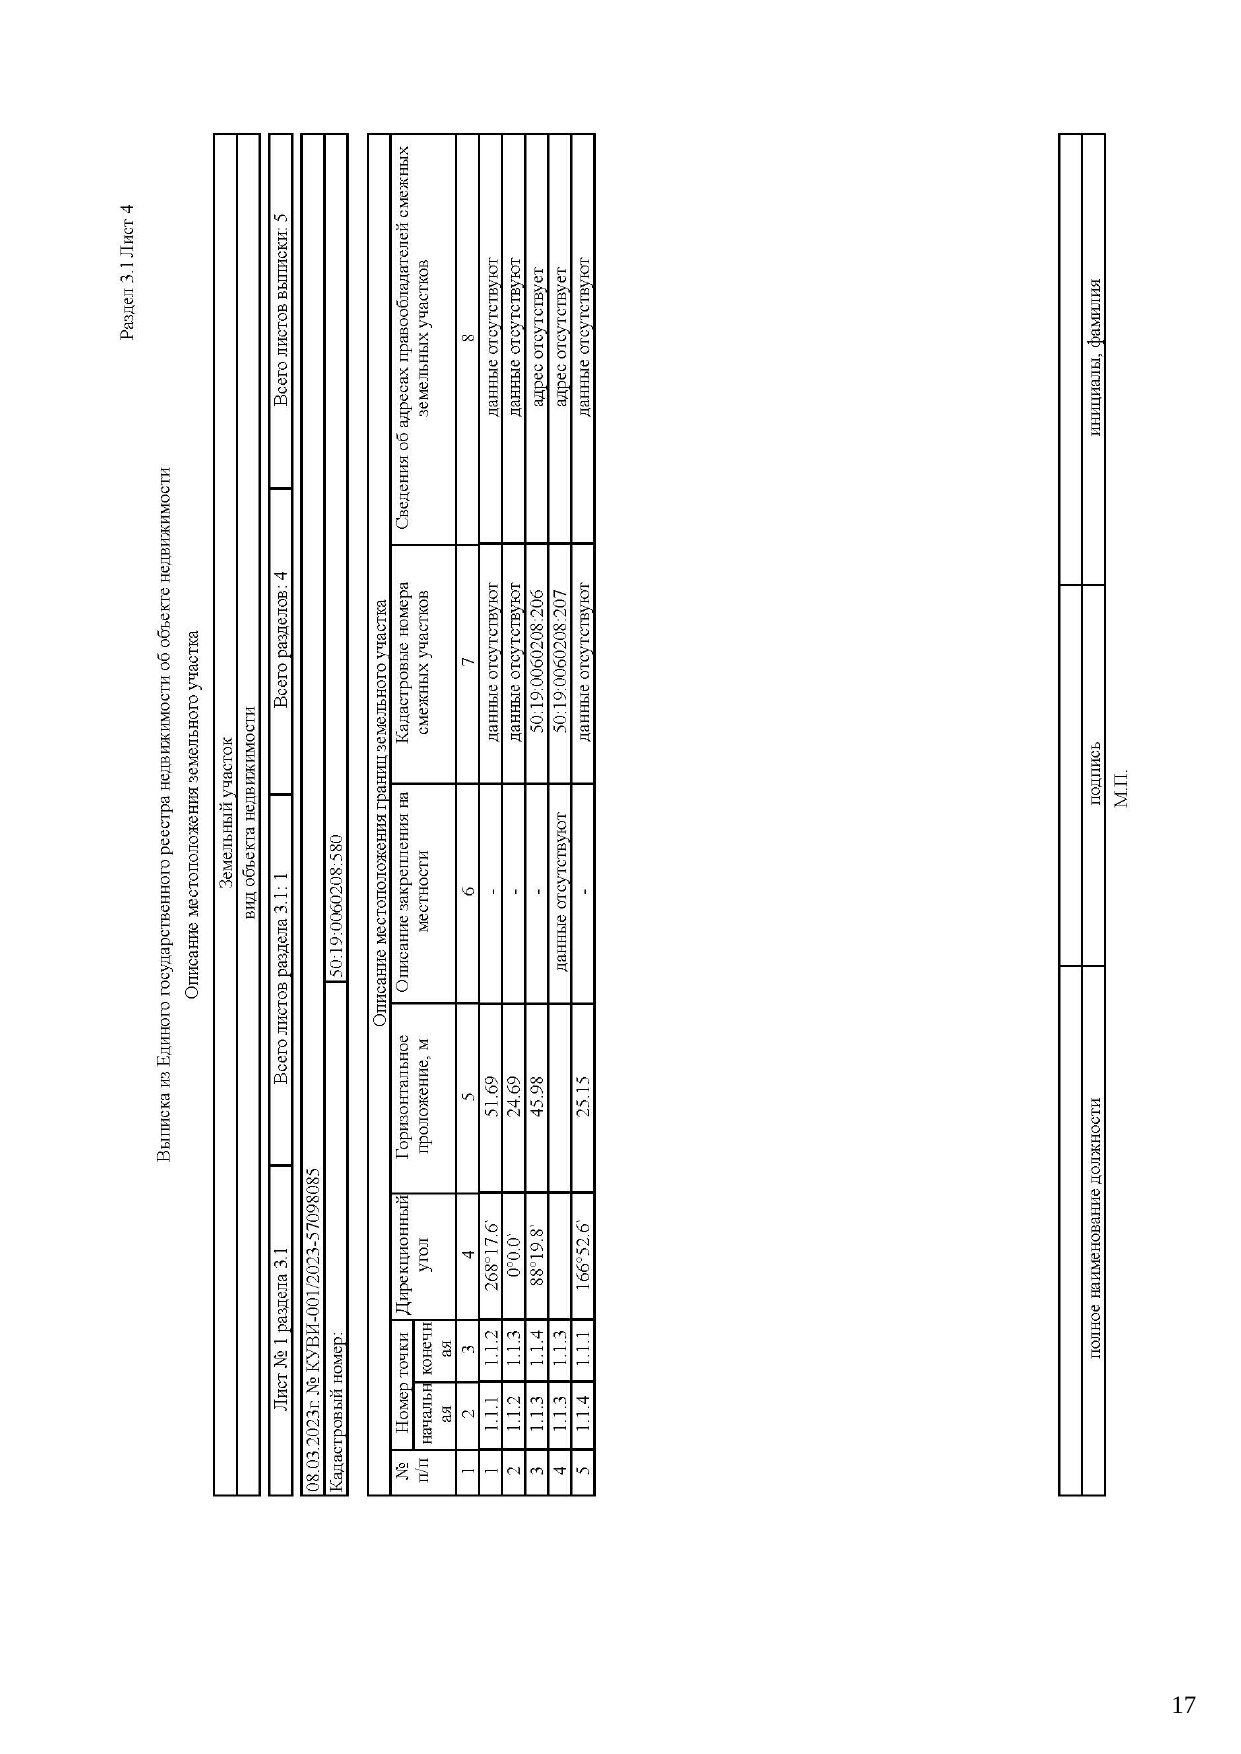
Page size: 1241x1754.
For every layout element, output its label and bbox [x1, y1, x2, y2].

picture [74, 88, 1196, 1541]
